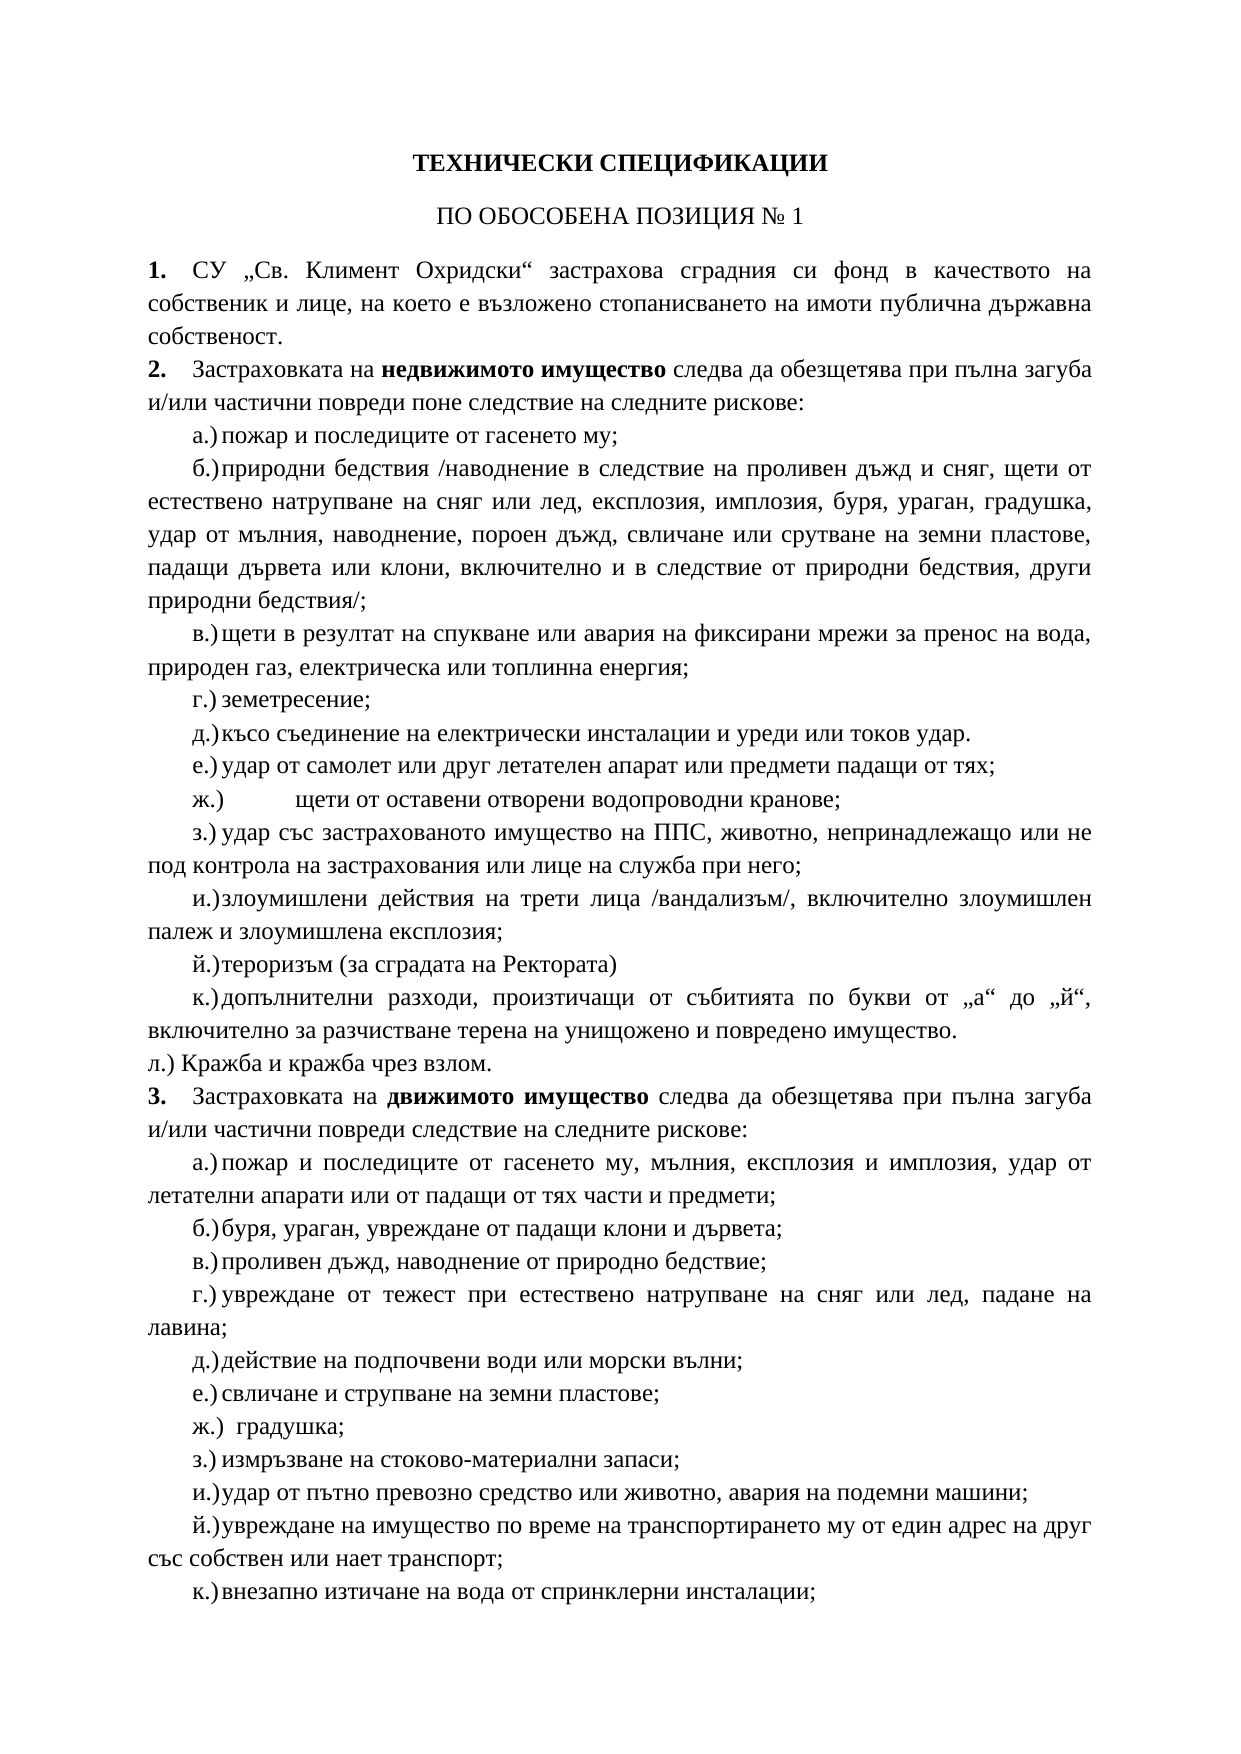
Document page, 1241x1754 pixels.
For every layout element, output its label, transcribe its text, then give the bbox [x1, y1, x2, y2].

list к.) допълнителни разходи, произтичащи от събитията по букви от „а“ до „й“, включително за разчистване терена на унищожено и повредено имущество. [148, 982, 1093, 1043]
list д.) късо съединение на електрически инсталации и уреди или токов удар. [148, 718, 1093, 746]
list Застраховката на движимото имущество следва да обезщетява при пълна загуба и/или частични повреди следствие на следните рискове: [148, 1081, 1093, 1143]
list й.) увреждане на имущество по време на транспортирането му от един адрес на друг със собствен или нает транспорт; [148, 1510, 1093, 1572]
list а.) пожар и последиците от гасенето му; [148, 420, 1093, 449]
list б.) буря, ураган, увреждане от падащи клони и дървета; [148, 1213, 1093, 1242]
text ТЕХНИЧЕСКИ СПЕЦИФИКАЦИИ [148, 148, 1093, 176]
list а.) пожар и последиците от гасенето му, мълния, експлозия и имплозия, удар от летателни апарати или от падащи от тях части и предмети; [148, 1147, 1093, 1209]
list ж.) щети от оставени отворени водопроводни кранове; [148, 784, 1093, 812]
list и.) злоумишлени действия на трети лица /вандализъм/, включително злоумишлен палеж и злоумишлена експлозия; [148, 883, 1093, 944]
list д.) действие на подпочвени води или морски вълни; [148, 1345, 1093, 1374]
list г.) земетресение; [148, 684, 1093, 713]
list в.) проливен дъжд, наводнение от природно бедствие; [148, 1246, 1093, 1275]
list СУ „Св. Климент Охридски“ застрахова сградния си фонд в качеството на собственик и лице, на което е възложено стопанисването на имоти публична държавна собственост. [148, 255, 1093, 350]
list з.) измръзване на стоково-материални запаси; [148, 1444, 1093, 1473]
list л.) Кражба и кражба чрез взлом. [148, 1048, 1093, 1077]
list Застраховката на недвижимото имущество следва да обезщетява при пълна загуба и/или частични повреди поне следствие на следните рискове: [148, 354, 1093, 416]
list и.) удар от пътно превозно средство или животно, авария на подемни машини; [148, 1477, 1093, 1506]
list ж.) градушка; [148, 1411, 1093, 1440]
text ПО ОБОСОБЕНА ПОЗИЦИЯ № 1 [148, 201, 1093, 230]
list е.) свличане и струпване на земни пластове; [148, 1378, 1093, 1407]
list з.) удар със застрахованото имущество на ППС, животно, непринадлежащо или не под контрола на застрахования или лице на служба при него; [148, 817, 1093, 878]
list б.) природни бедствия /наводнение в следствие на проливен дъжд и сняг, щети от естествено натрупване на сняг или лед, експлозия, имплозия, буря, ураган, градушка, удар от мълния, наводнение, пороен дъжд, свличане или срутване на земни пластове, падащи дървета или клони, включително и в следствие от природни бедствия, други природни бедствия/; [148, 453, 1093, 614]
list е.) удар от самолет или друг летателен апарат или предмети падащи от тях; [148, 751, 1093, 779]
list й.) тероризъм (за сградата на Ректората) [148, 949, 1093, 977]
list в.) щети в резултат на спукване или авария на фиксирани мрежи за пренос на вода, природен газ, електрическа или топлинна енергия; [148, 618, 1093, 680]
list г.) увреждане от тежест при естествено натрупване на сняг или лед, падане на лавина; [148, 1279, 1093, 1341]
list к.) внезапно изтичане на вода от спринклерни инсталации; [148, 1576, 1093, 1605]
